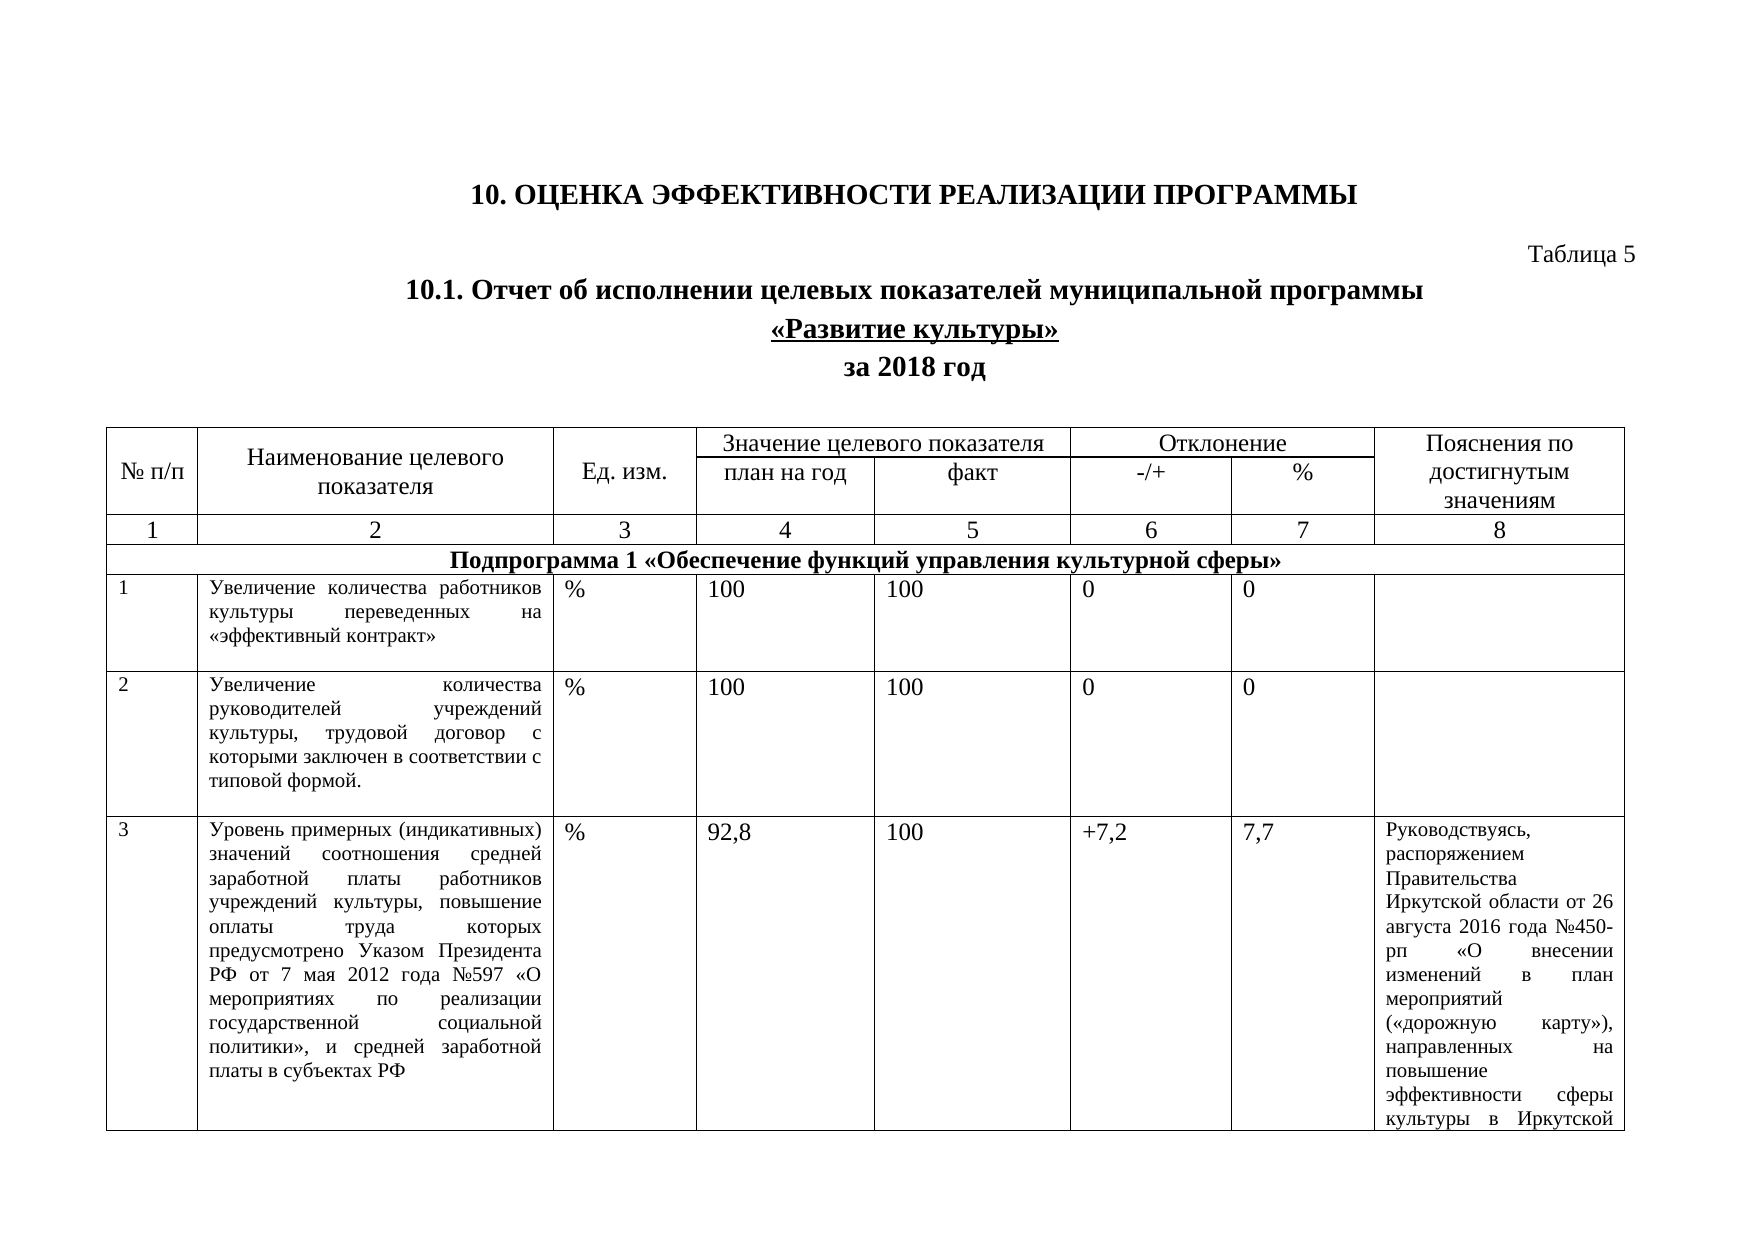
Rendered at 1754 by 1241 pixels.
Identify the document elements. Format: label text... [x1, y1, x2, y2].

table_header Отклонение [1071, 428, 1374, 456]
table_cell 1 [107, 515, 197, 544]
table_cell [198, 817, 553, 1130]
table_cell план на год [697, 458, 874, 514]
table_cell Увеличение количества руководителей учреждений культуры, трудовой договор с которыми заключен в соответствии с типовой формой. [198, 672, 553, 816]
table_cell 7,7 [1232, 817, 1374, 1130]
table_cell % [554, 575, 696, 671]
table_header Ед. изм. [554, 428, 696, 514]
table_cell Увеличение количества работников культуры переведенных на «эффективный контракт» [198, 575, 553, 671]
table_cell 100 [875, 817, 1070, 1130]
table_cell 4 [697, 515, 874, 544]
table_cell -/+ [1071, 458, 1231, 514]
text 10.1. Отчет об исполнении целевых показателей муниципальной программы [118, 272, 1636, 306]
table_cell +7,2 [1071, 817, 1231, 1130]
table_cell 92,8 [697, 817, 874, 1130]
text за 2018 год [118, 349, 1636, 383]
table_cell факт [875, 458, 1070, 514]
table_header Пояснения по достигнутым значениям [1375, 428, 1624, 514]
table_cell 0 [1232, 672, 1374, 816]
table_cell [1375, 575, 1624, 671]
table_cell % [1232, 458, 1374, 514]
table_cell 2 [198, 515, 553, 544]
table_cell 6 [1071, 515, 1231, 544]
text 10. ОЦЕНКА ЭФФЕКТИВНОСТИ РЕАЛИЗАЦИИ ПРОГРАММЫ [118, 177, 1636, 211]
table_header Значение целевого показателя [697, 428, 1070, 456]
text Таблица 5 [118, 239, 1636, 268]
table_cell [1375, 672, 1624, 816]
table_cell 2 [107, 672, 197, 816]
table_cell 5 [875, 515, 1070, 544]
table_cell 0 [1071, 672, 1231, 816]
text «Развитие культуры» [118, 311, 1636, 344]
table_cell 8 [1375, 515, 1624, 544]
table_header Наименование целевого показателя [198, 428, 553, 514]
table_cell Подпрограмма 1 «Обеспечение функций управления культурной сферы» [107, 545, 1624, 573]
table_cell % [554, 817, 696, 1130]
table_cell 100 [875, 575, 1070, 671]
table_cell 3 [554, 515, 696, 544]
table_cell 7 [1232, 515, 1374, 544]
table_cell % [554, 672, 696, 816]
table_cell 0 [1232, 575, 1374, 671]
table_header № п/п [107, 428, 197, 514]
table_cell 100 [875, 672, 1070, 816]
table_cell 100 [697, 575, 874, 671]
table_cell 3 [107, 817, 197, 1130]
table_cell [1375, 817, 1624, 1130]
table_cell 0 [1071, 575, 1231, 671]
table_cell 100 [697, 672, 874, 816]
table_cell 1 [107, 575, 197, 671]
